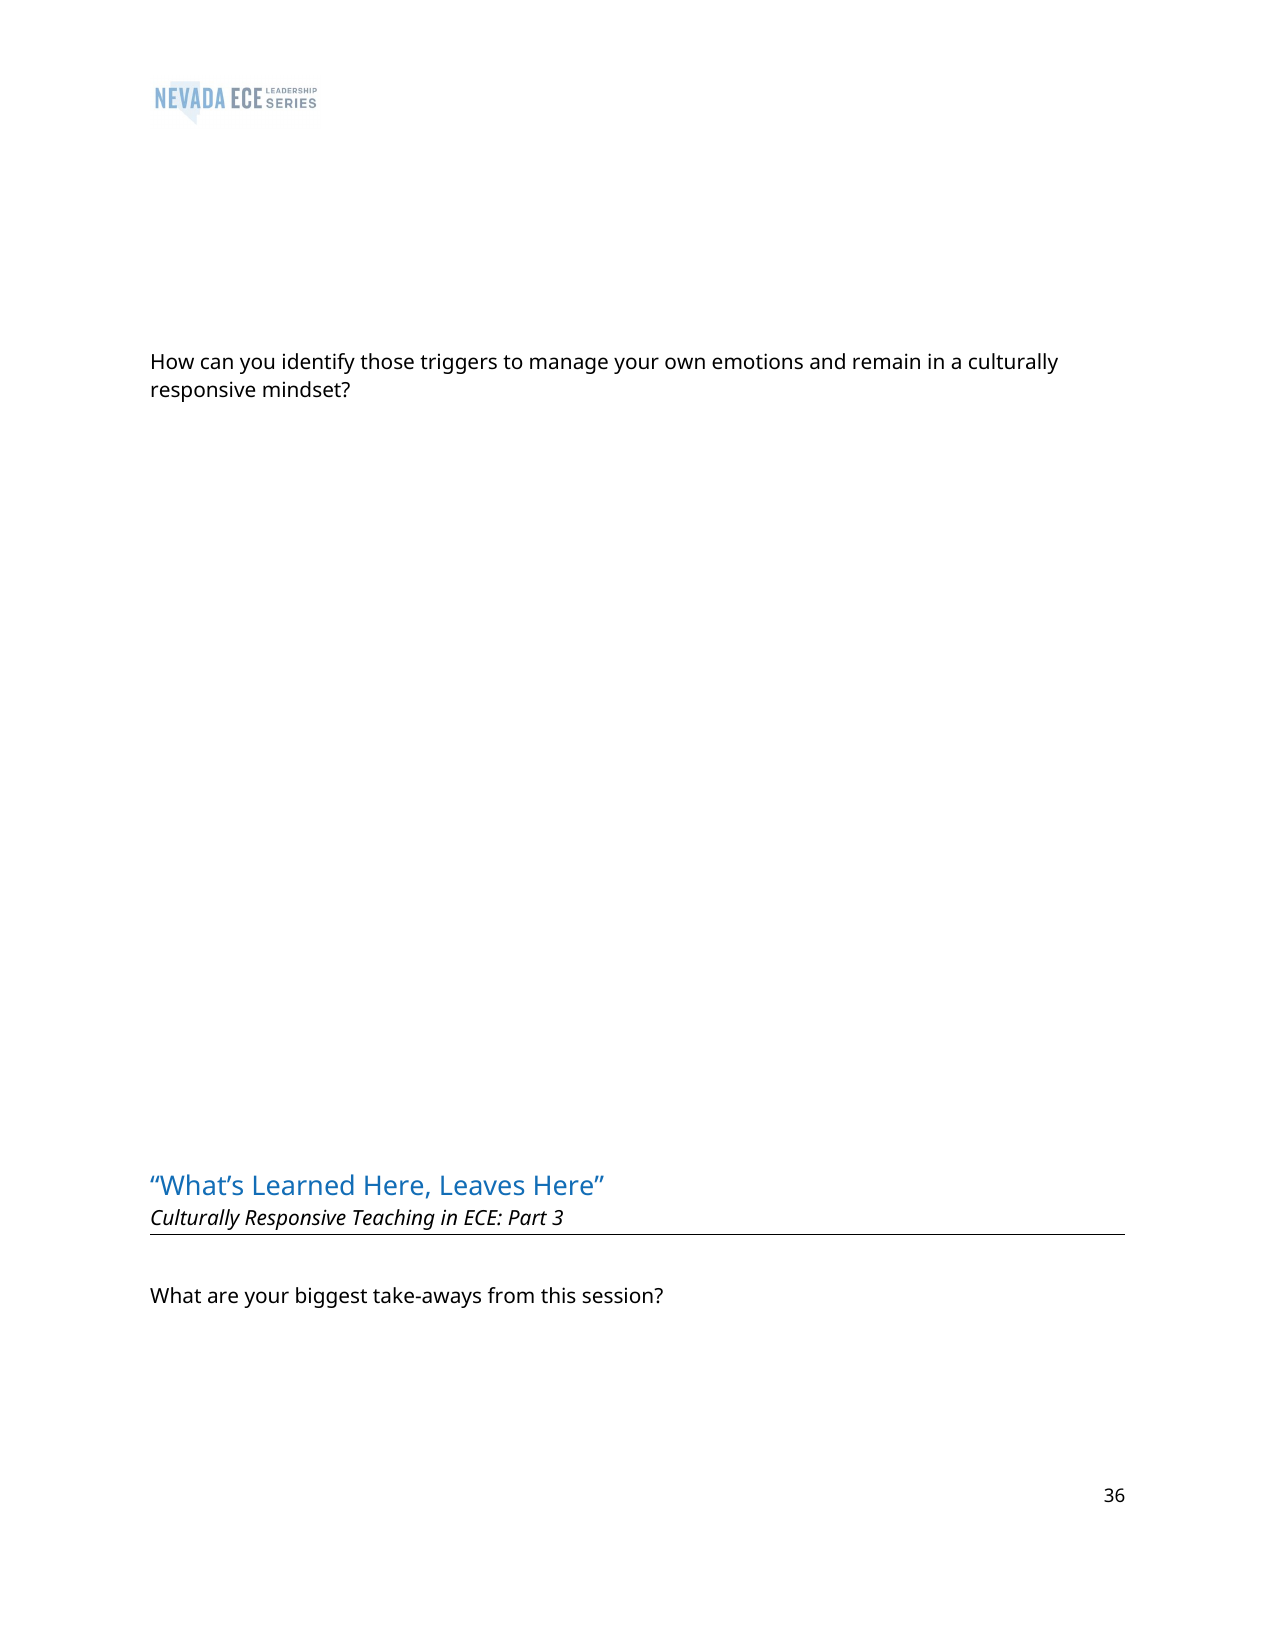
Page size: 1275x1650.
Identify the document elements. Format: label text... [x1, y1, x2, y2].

text What are your biggest take-aways from this session? [150, 1281, 1125, 1310]
picture [150, 75, 321, 129]
text How can you identify those triggers to manage your own emotions and remain in a culturally responsive mindset? [150, 347, 1125, 404]
text Culturally Responsive Teaching in ECE: Part 3 [150, 1203, 1125, 1234]
text “What’s Learned Here, Leaves Here” [150, 1166, 1125, 1203]
